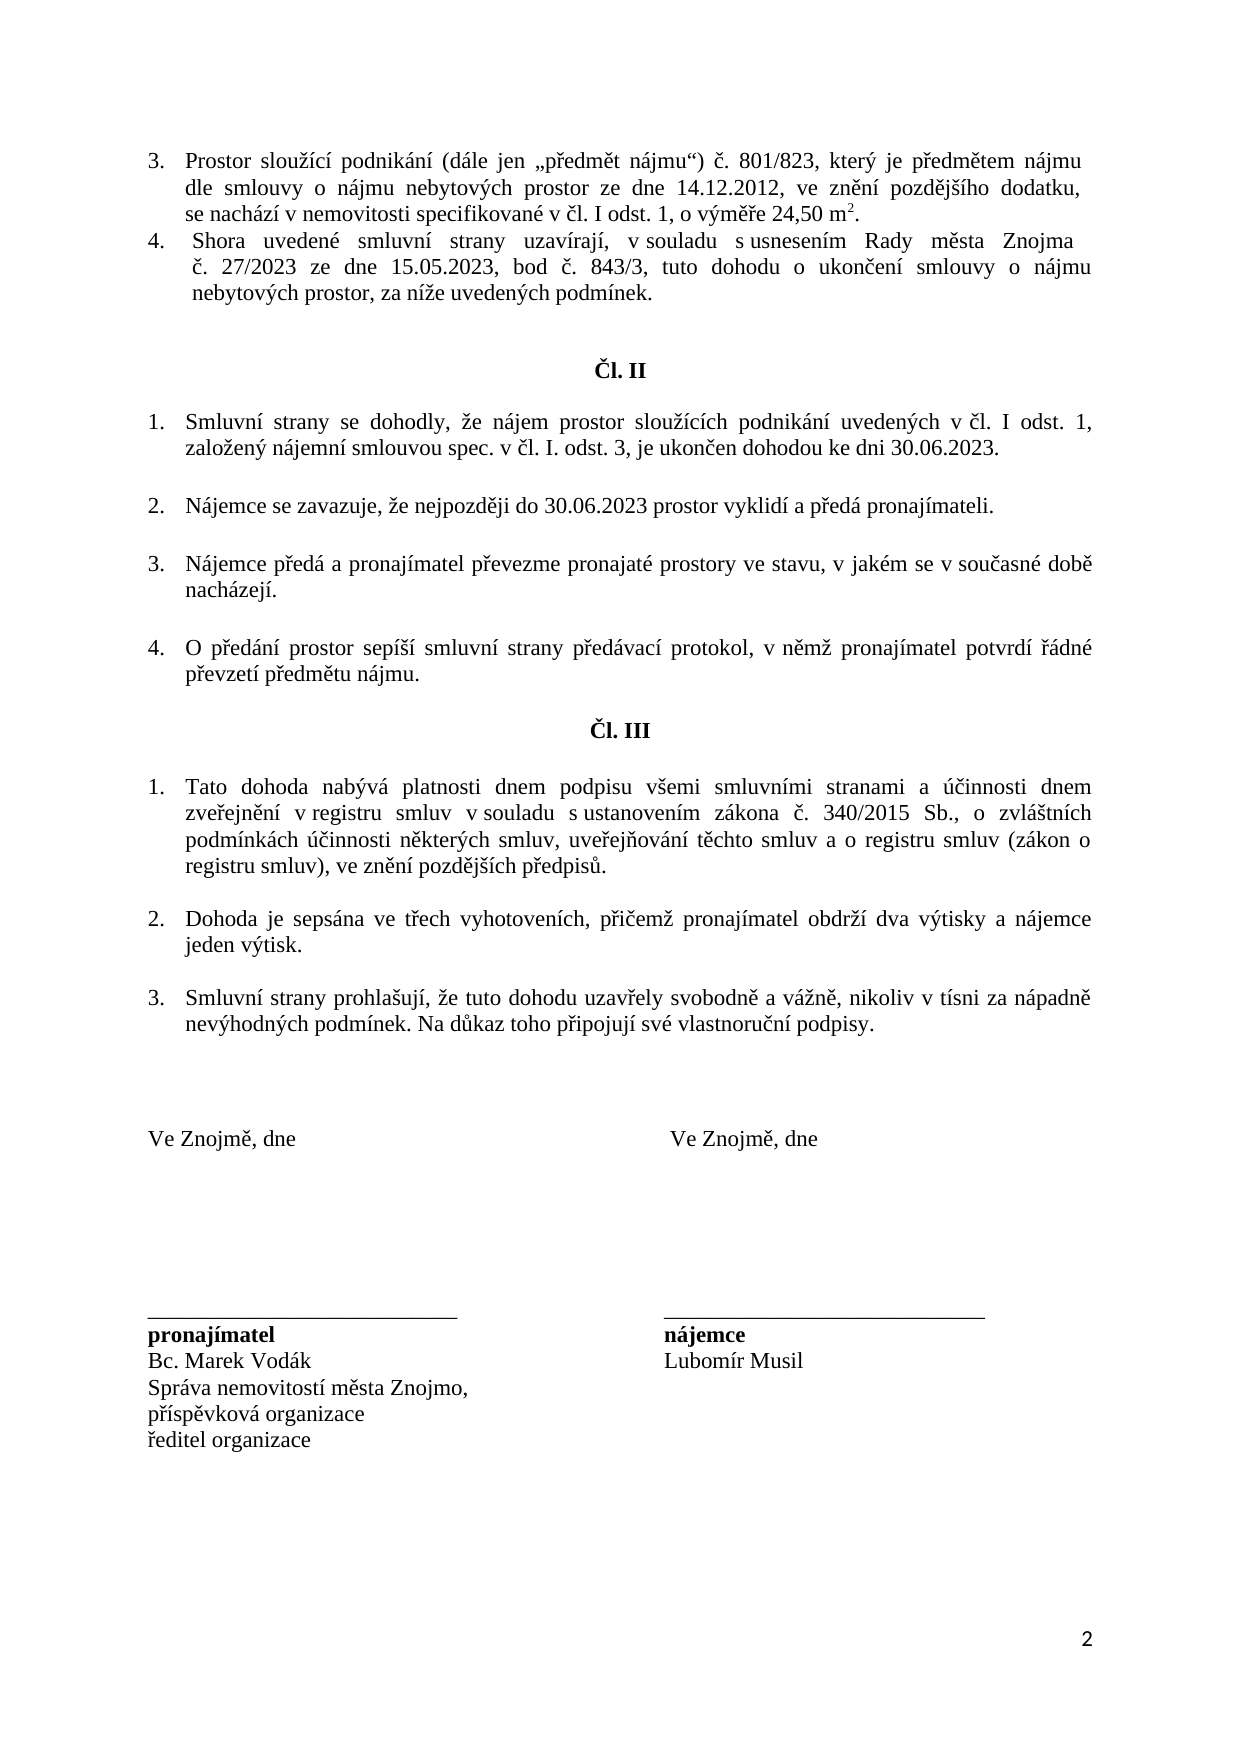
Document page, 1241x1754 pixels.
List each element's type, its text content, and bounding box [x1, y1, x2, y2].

list Prostor sloužící podnikání (dále jen „předmět nájmu“) č. 801/823, který je předmětem nájmu dle smlouvy o nájmu nebytových prostor ze dne 14.12.2012, ve znění pozdějšího dodatku, se nachází v nemovitosti specifikované v čl. I odst. 1, o výměře 24,50 m2. [148, 148, 1093, 227]
list Dohoda je sepsána ve třech vyhotoveních, přičemž pronajímatel obdrží dva výtisky a nájemce jeden výtisk. [148, 905, 1093, 958]
text Čl. II [148, 357, 1093, 383]
list Nájemce předá a pronajímatel převezme pronajaté prostory ve stavu, v jakém se v současné době nacházejí. [148, 550, 1093, 602]
text Bc. Marek Vodák Lubomír Musil [148, 1347, 1093, 1374]
text příspěvková organizace [148, 1400, 1093, 1427]
list Smluvní strany se dohodly, že nájem prostor sloužících podnikání uvedených v čl. I odst. 1, založený nájemní smlouvou spec. v čl. I. odst. 3, je ukončen dohodou ke dni 30.06.2023. [148, 408, 1093, 461]
list Shora uvedené smluvní strany uzavírají, v souladu s usnesením Rady města Znojma č. 27/2023 ze dne 15.05.2023, bod č. 843/3, tuto dohodu o ukončení smlouvy o nájmu nebytových prostor, za níže uvedených podmínek. [148, 227, 1093, 306]
text Čl. III [148, 718, 1093, 744]
list Tato dohoda nabývá platnosti dnem podpisu všemi smluvními stranami a účinnosti dnem zveřejnění v registru smluv v souladu s ustanovením zákona č. 340/2015 Sb., o zvláštních podmínkách účinnosti některých smluv, uveřejňování těchto smluv a o registru smluv (zákon o registru smluv), ve znění pozdějších předpisů. [148, 773, 1093, 878]
list Smluvní strany prohlašují, že tuto dohodu uzavřely svobodně a vážně, nikoliv v tísni za nápadně nevýhodných podmínek. Na důkaz toho připojují své vlastnoruční podpisy. [148, 984, 1093, 1037]
text ředitel organizace [148, 1427, 1093, 1453]
text pronajímatel nájemce [148, 1321, 1093, 1347]
text Ve Znojmě, dne Ve Znojmě, dne [148, 1125, 1093, 1152]
list O předání prostor sepíší smluvní strany předávací protokol, v němž pronajímatel potvrdí řádné převzetí předmětu nájmu. [148, 634, 1093, 686]
text Správa nemovitostí města Znojmo, [148, 1374, 1093, 1400]
text ___________________________ ____________________________ [148, 1295, 1093, 1321]
list Nájemce se zavazuje, že nejpozději do 30.06.2023 prostor vyklidí a předá pronajímateli. [148, 492, 1093, 518]
